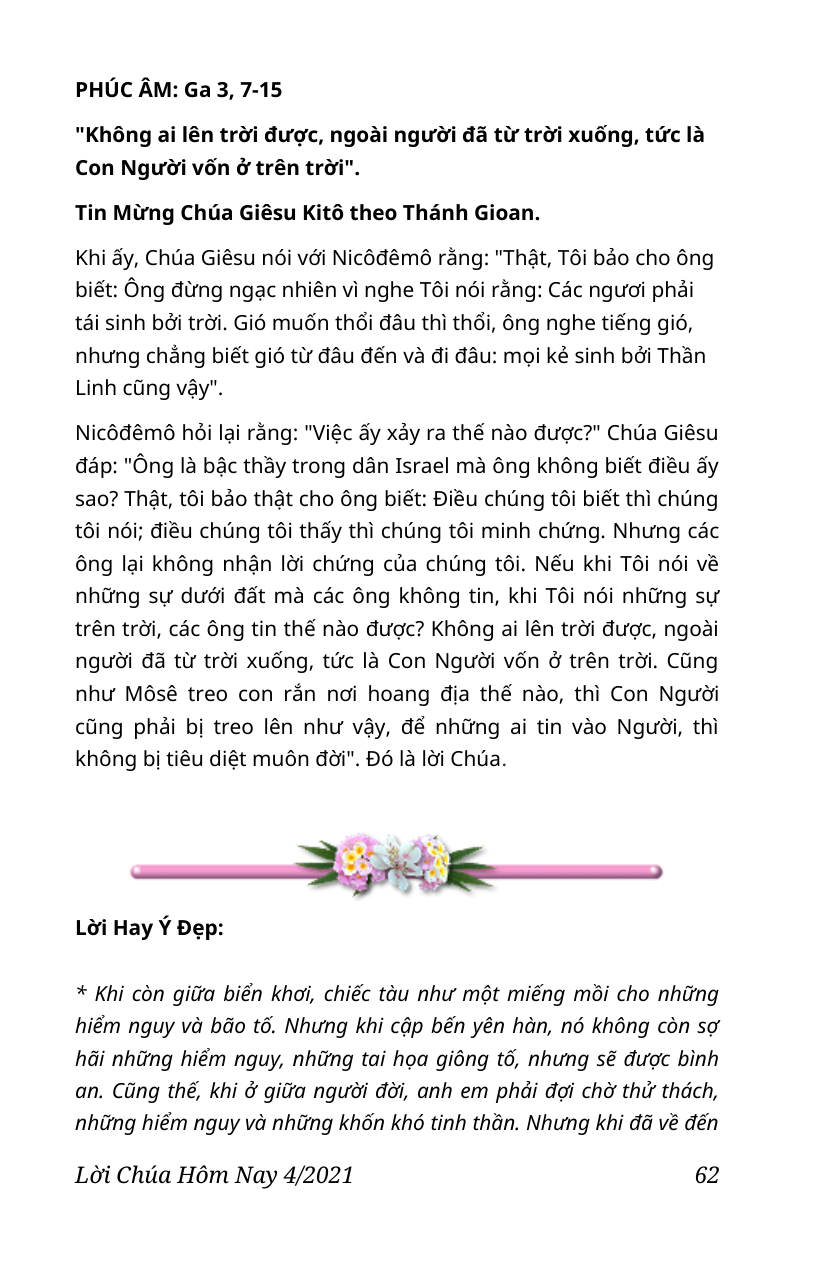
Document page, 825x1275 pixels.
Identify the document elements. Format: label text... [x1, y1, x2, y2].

text PHÚC ÂM: Ga 3, 7-15 [75, 75, 720, 103]
text Tin Mừng Chúa Giêsu Kitô theo Thánh Gioan. [75, 198, 720, 226]
picture [127, 830, 667, 901]
text Lời Hay Ý Đẹp: [75, 913, 720, 942]
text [75, 975, 720, 1137]
text Nicôđêmô hỏi lại rằng: "Việc ấy xảy ra thế nào được?" Chúa Giêsu đáp: "Ông là bậc thầy trong dân Israel mà ông không biết điều ấy sao? Thật, tôi bảo thật cho ông biết: Điều chúng tôi biết thì chúng tôi nói; điều chúng tôi thấy thì chúng tôi minh chứng. Nhưng các ông lại không nhận lời chứng của chúng tôi. Nếu khi Tôi nói về những sự dưới đất mà các ông không tin, khi Tôi nói những sự trên trời, các ông tin thế nào được? Không ai lên trời được, ngoài người đã từ trời xuống, tức là Con Người vốn ở trên trời. Cũng như Môsê treo con rắn nơi hoang địa thế nào, thì Con Người cũng phải bị treo lên như vậy, để những ai tin vào Người, thì không bị tiêu diệt muôn đời". Đó là lời Chúa. [75, 418, 720, 773]
text Khi ấy, Chúa Giêsu nói với Nicôđêmô rằng: "Thật, Tôi bảo cho ông biết: Ông đừng ngạc nhiên vì nghe Tôi nói rằng: Các ngươi phải tái sinh bởi trời. Gió muốn thổi đâu thì thổi, ông nghe tiếng gió, nhưng chẳng biết gió từ đâu đến và đi đâu: mọi kẻ sinh bởi Thần Linh cũng vậy". [75, 243, 720, 402]
text "Không ai lên trời được, ngoài người đã từ trời xuống, tức là Con Người vốn ở trên trời". [75, 120, 720, 181]
